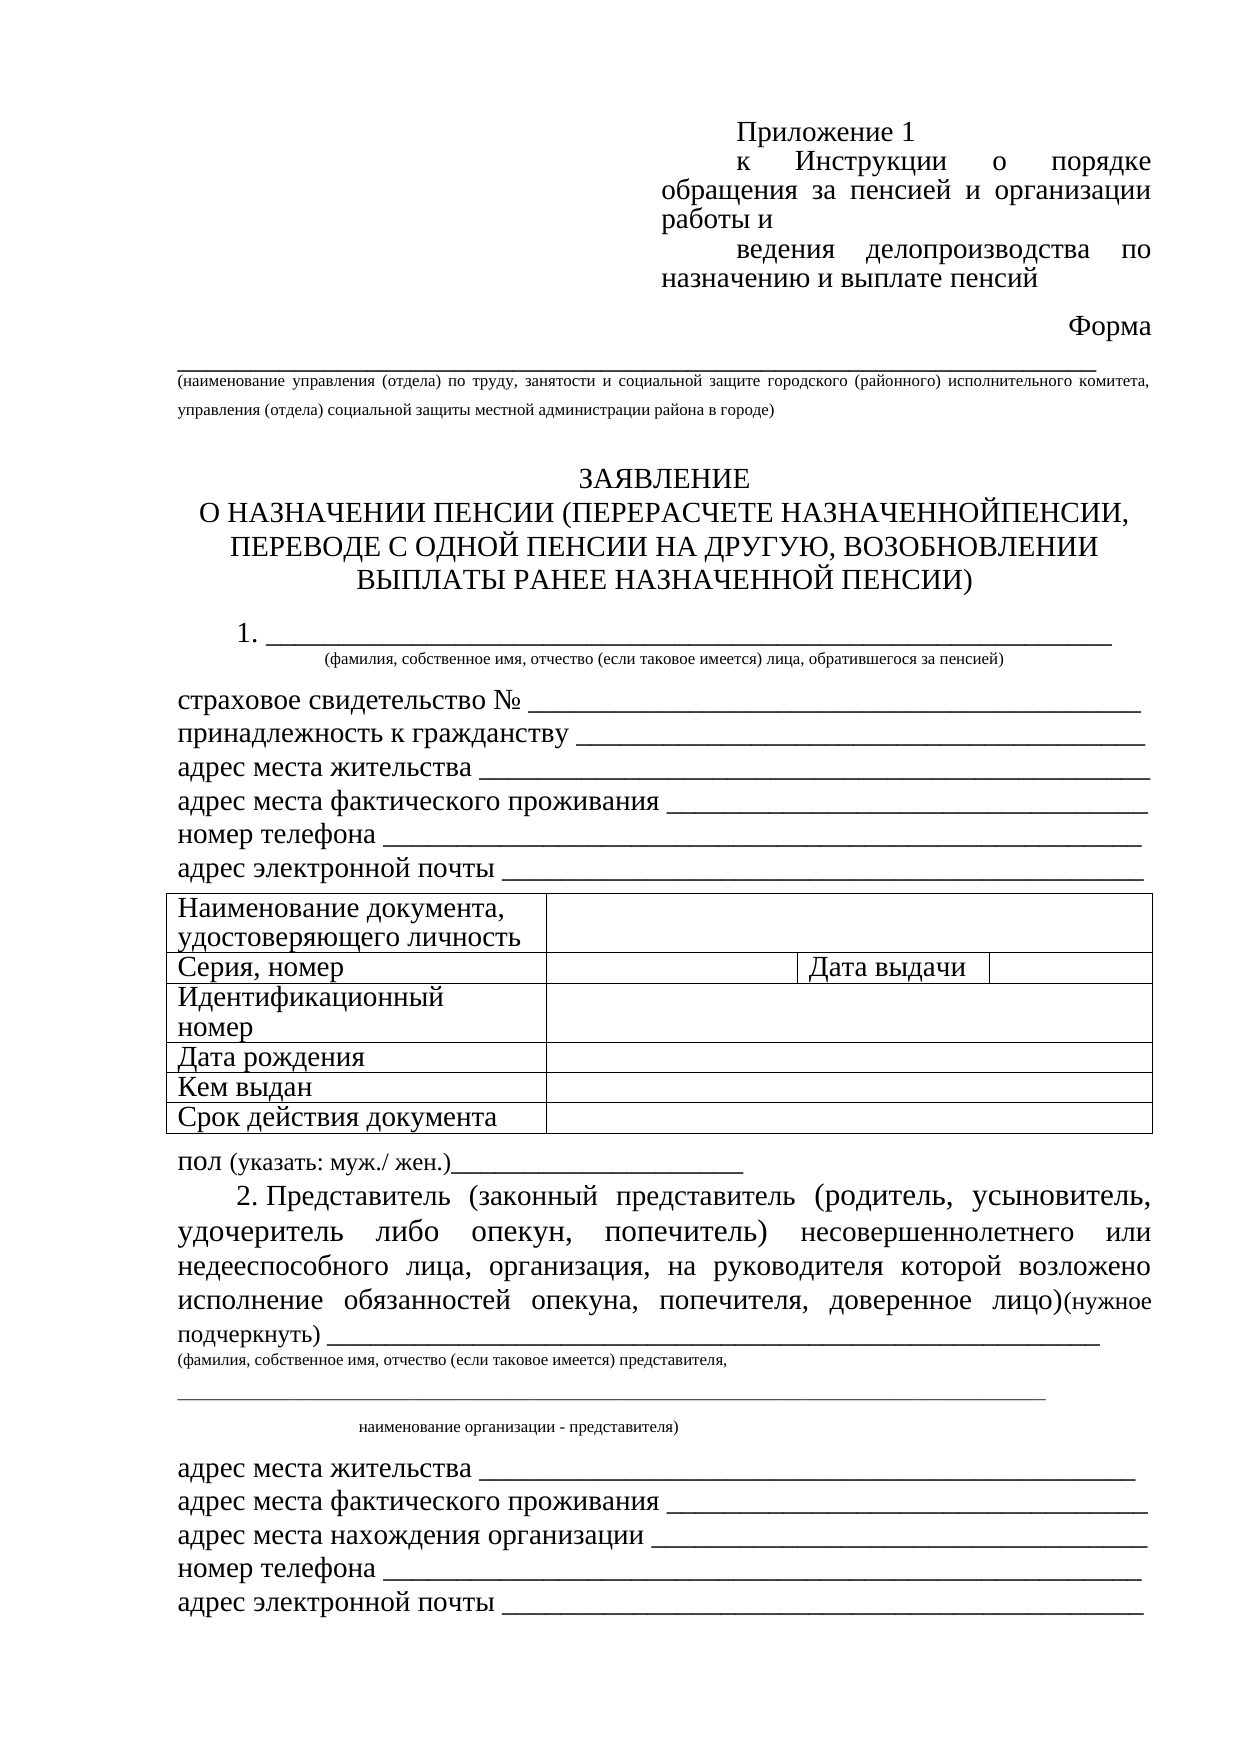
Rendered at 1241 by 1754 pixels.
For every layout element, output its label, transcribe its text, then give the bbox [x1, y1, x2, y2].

table_cell [547, 1103, 1152, 1132]
table_header Наименование документа, удостоверяющего личность [167, 894, 546, 952]
table_cell Дата выдачи [798, 953, 989, 982]
table_cell Идентификационный номер [167, 984, 546, 1042]
table_cell [990, 953, 1152, 982]
text адрес места жительства _____________________________________________ [177, 1450, 1152, 1483]
text Форма [177, 312, 1152, 341]
text наименование организации - представителя) [177, 1416, 1152, 1450]
list Представитель (законный представитель (родитель, усыновитель, удочеритель либо опекун, попечитель) несовершеннолетнего или недееспособного лица, организация, на руководителя которой возложено исполнение обязанностей опекуна, попечителя, доверенное лицо)(нужное подчеркнуть) _____________________________________________________ [177, 1177, 1152, 1349]
table_header [547, 894, 1152, 952]
text (наименование управления (отдела) по труду, занятости и социальной защите городского (районного) исполнительного комитета, управления (отдела) социальной защиты местной администрации района в городе) [177, 374, 1152, 433]
text О НАЗНАЧЕНИИ ПЕНСИИ (ПЕРЕРАСЧЕТЕ НАЗНАЧЕННОЙПЕНСИИ, ПЕРЕВОДЕ С ОДНОЙ ПЕНСИИ НА ДРУГУЮ, ВОЗОБНОВЛЕНИИ ВЫПЛАТЫ РАНЕЕ НАЗНАЧЕННОЙ ПЕНСИИ) [177, 495, 1152, 596]
text адрес места нахождения организации __________________________________ [177, 1517, 1152, 1550]
text адрес места жительства ______________________________________________ [177, 749, 1152, 783]
table_cell Срок действия документа [167, 1103, 546, 1132]
table_cell [547, 1073, 1152, 1102]
text (фамилия, собственное имя, отчество (если таковое имеется) представителя, [177, 1349, 1152, 1383]
text адрес электронной почты ____________________________________________ [177, 1584, 1152, 1617]
table_cell Дата рождения [167, 1043, 546, 1072]
text адрес места фактического проживания _________________________________ [177, 1483, 1152, 1517]
text _______________________________________________________________ [177, 341, 1152, 374]
table_header Приложение 1 к Инструкции о порядке обращения за пенсией и организации работы и ведения делопроизводства по назначению и выплате пенсий [650, 118, 1163, 293]
table_cell Серия, номер [167, 953, 546, 982]
text _______________________________________________________________________________________________________ [177, 1383, 1152, 1416]
table_cell Кем выдан [167, 1073, 546, 1102]
text принадлежность к гражданству _______________________________________ [177, 716, 1152, 749]
table_cell [547, 953, 797, 982]
text (фамилия, собственное имя, отчество (если таковое имеется) лица, обратившегося за пенсией) [177, 648, 1152, 682]
text номер телефона ____________________________________________________ [177, 1550, 1152, 1584]
table_cell [547, 984, 1152, 1042]
text пол (указать: муж./ жен.)____________________ [177, 1143, 1152, 1177]
text страховое свидетельство № __________________________________________ [177, 682, 1152, 716]
list __________________________________________________________ [177, 615, 1152, 648]
text ЗАЯВЛЕНИЕ [177, 462, 1152, 495]
table_cell [547, 1043, 1152, 1072]
text адрес электронной почты ____________________________________________ [177, 850, 1152, 883]
text номер телефона ____________________________________________________ [177, 816, 1152, 850]
text адрес места фактического проживания _________________________________ [177, 783, 1152, 816]
